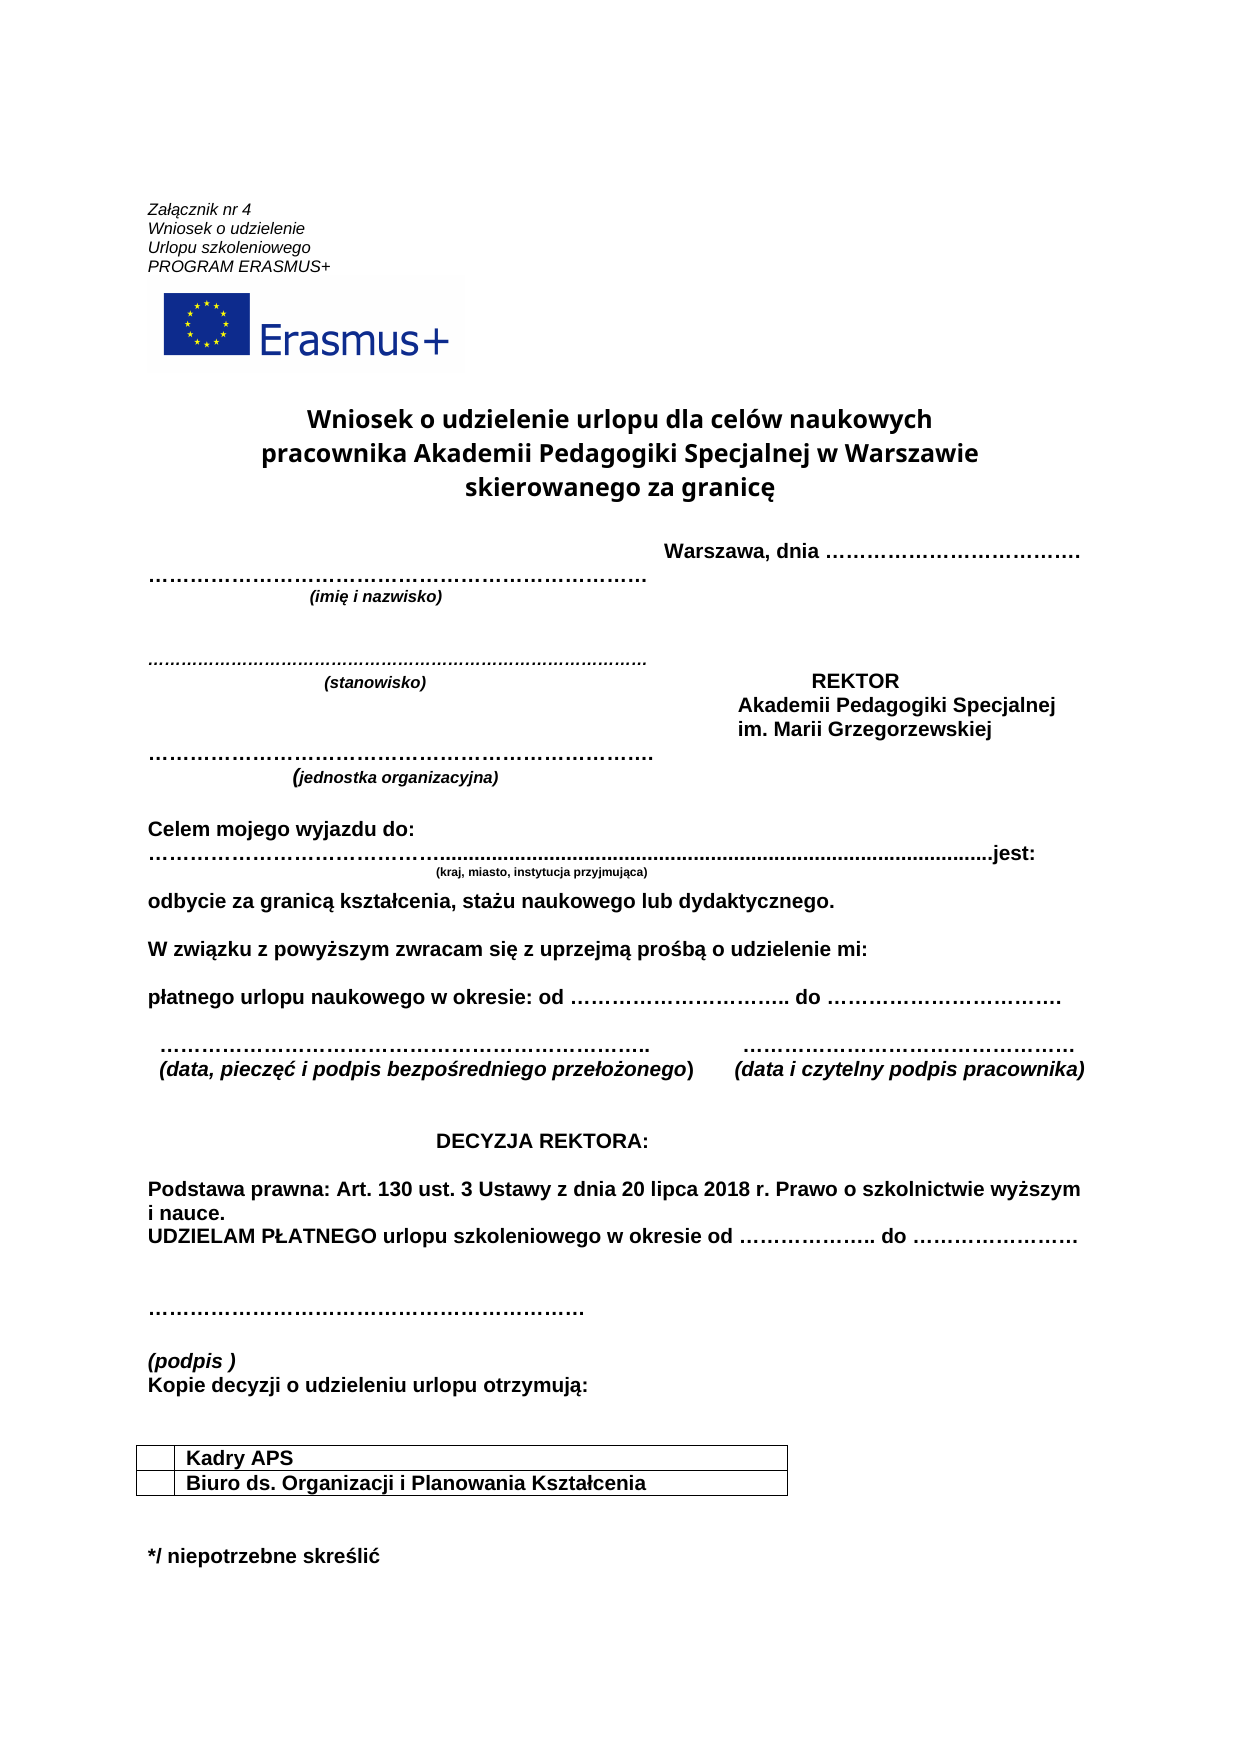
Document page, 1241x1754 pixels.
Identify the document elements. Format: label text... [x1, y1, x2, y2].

text Urlopu szkoleniowego [148, 238, 1093, 257]
text (data, pieczęć i podpis bezpośredniego przełożonego) (data i czytelny podpis pracownika) [148, 1057, 1093, 1081]
text Załącznik nr 4 [148, 199, 1093, 218]
text (stanowisko) REKTOR [148, 668, 1093, 692]
text odbycie za granicą kształcenia, stażu naukowego lub dydaktycznego. [148, 889, 1093, 913]
text (kraj, miasto, instytucja przyjmująca) [148, 865, 1093, 889]
text płatnego urlopu naukowego w okresie: od ………………………….. do ……………………………. [148, 985, 1093, 1009]
text Kopie decyzji o udzieleniu urlopu otrzymują: [148, 1373, 1093, 1397]
text */ niepotrzebne skreślić [148, 1544, 1093, 1568]
text ……………………………………………………………… [148, 563, 1093, 587]
text (imię i nazwisko) [148, 587, 1093, 606]
text Wniosek o udzielenie urlopu dla celów naukowych [148, 402, 1093, 436]
text PROGRAM ERASMUS+ [148, 257, 1093, 276]
table_cell Biuro ds. Organizacji i Planowania Kształcenia [175, 1471, 787, 1495]
text UDZIELAM PŁATNEGO urlopu szkoleniowego w okresie od ……………….. do …………………… [148, 1224, 1093, 1248]
text Warszawa, dnia ………………………………. [148, 539, 1093, 563]
text skierowanego za granicę [148, 470, 1093, 504]
text …………………………………………………………….. ………………………………………… [148, 1033, 1093, 1057]
text (jednostka organizacyjna) [148, 764, 1093, 788]
text Akademii Pedagogiki Specjalnej [738, 692, 1093, 716]
text Podstawa prawna: Art. 130 ust. 3 Ustawy z dnia 20 lipca 2018 r. Prawo o szkolnictwie wyższym i nauce. [148, 1176, 1093, 1224]
text (podpis ) [148, 1320, 1093, 1373]
table_cell [137, 1471, 174, 1495]
table_header Kadry APS [175, 1446, 787, 1470]
text im. Marii Grzegorzewskiej [738, 716, 1093, 740]
text ……………………………………………………………………………… [148, 649, 1093, 668]
text pracownika Akademii Pedagogiki Specjalnej w Warszawie [148, 436, 1093, 470]
picture [147, 275, 465, 373]
text ……………………………………………………… [148, 1296, 1093, 1320]
table_header [137, 1446, 174, 1470]
text Wniosek o udzielenie [148, 218, 1093, 238]
text Celem mojego wyjazdu do:……………………………………................................................................................................jest: [148, 817, 1093, 865]
text DECYZJA REKTORA: [148, 1128, 1093, 1152]
text W związku z powyższym zwracam się z uprzejmą prośbą o udzielenie mi: [148, 937, 1093, 961]
text ………………………………………………………………. [148, 740, 1093, 764]
